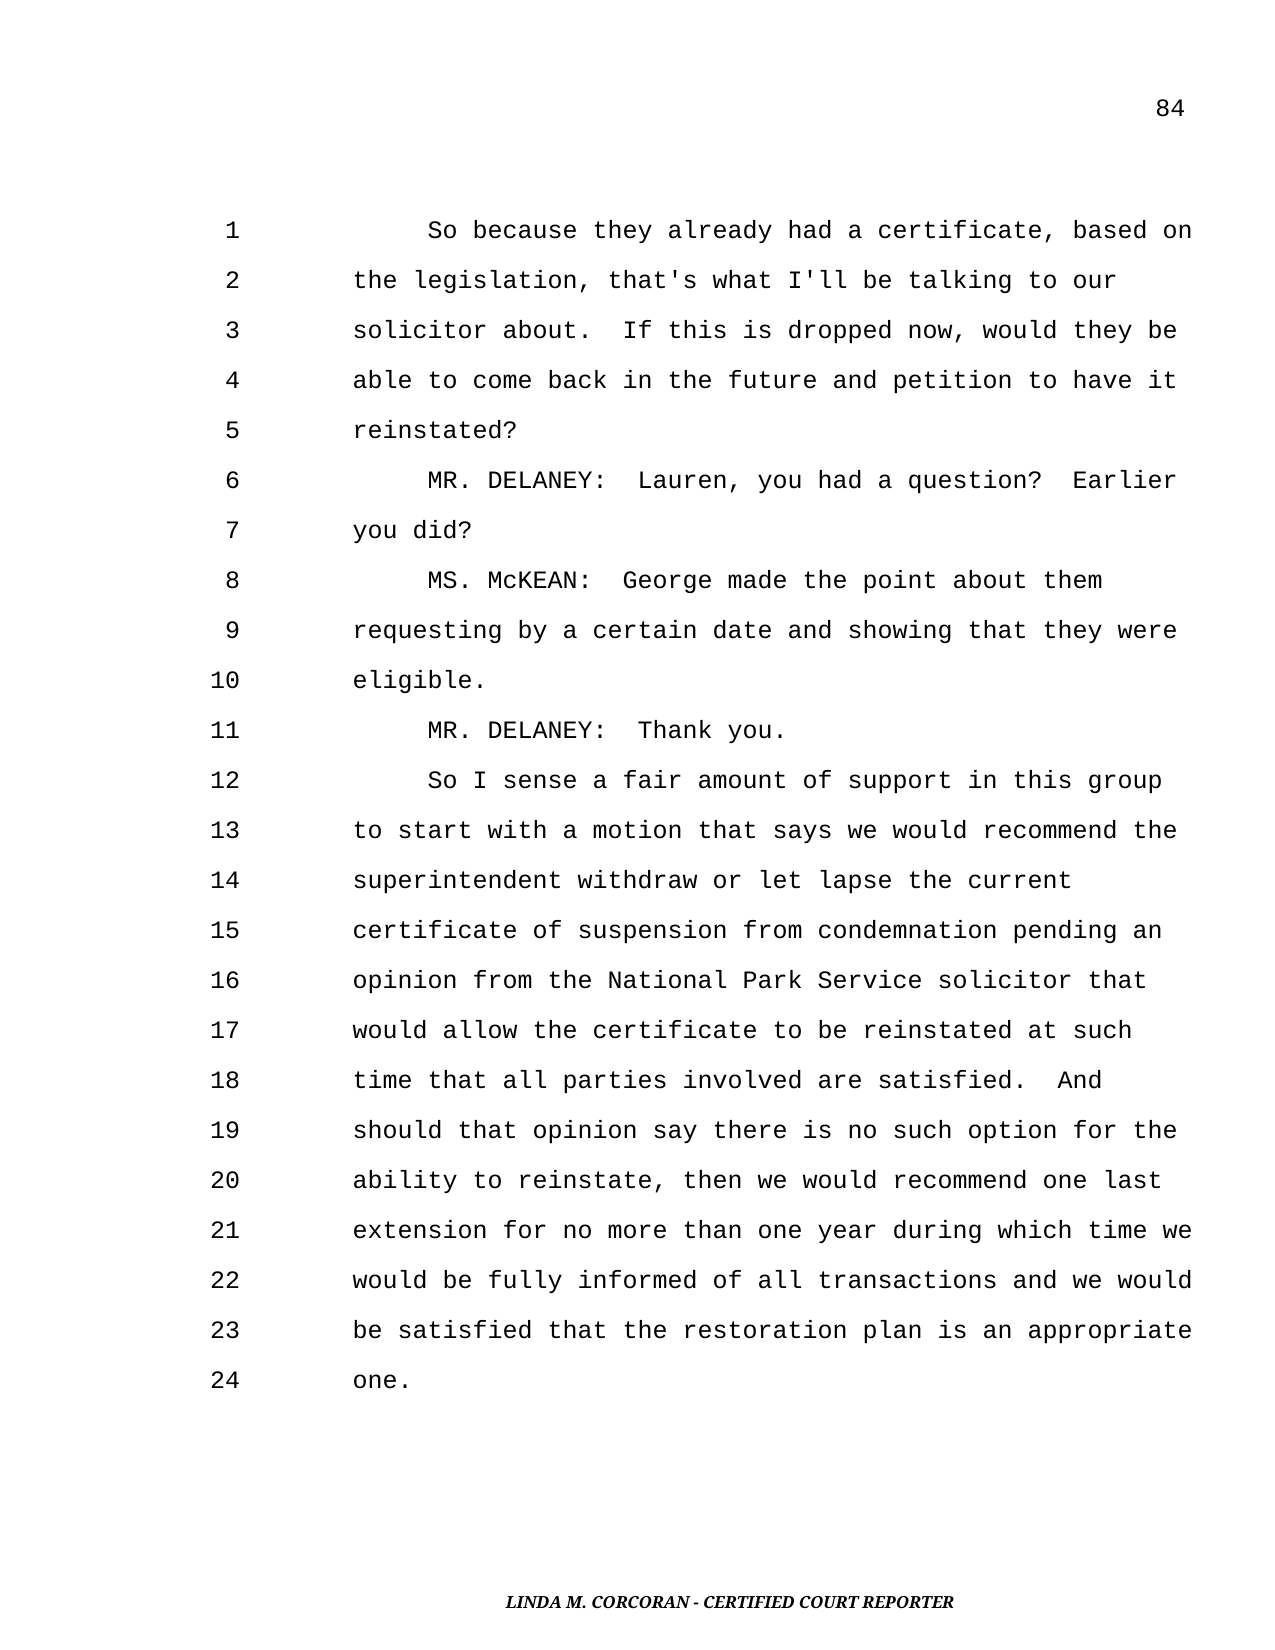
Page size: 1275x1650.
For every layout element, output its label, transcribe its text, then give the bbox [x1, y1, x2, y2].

list would allow the certificate to be reinstated at such [210, 1018, 1208, 1046]
list So because they already had a certificate, based on [225, 217, 1208, 246]
list superintendent withdraw or let lapse the current [210, 868, 1208, 896]
list extension for no more than one year during which time we [210, 1218, 1208, 1246]
list certificate of suspension from condemnation pending an [210, 918, 1208, 946]
list ability to reinstate, then we would recommend one last [210, 1168, 1208, 1196]
list opinion from the National Park Service solicitor that [210, 968, 1208, 996]
list be satisfied that the restoration plan is an appropriate [210, 1318, 1208, 1346]
list you did? [225, 518, 1208, 546]
list eligible. [210, 668, 1208, 696]
list time that all parties involved are satisfied. And [210, 1068, 1208, 1096]
list MR. DELANEY: Thank you. [210, 718, 1208, 746]
list MR. DELANEY: Lauren, you had a question? Earlier [225, 468, 1208, 496]
list to start with a motion that says we would recommend the [210, 818, 1208, 846]
list should that opinion say there is no such option for the [210, 1118, 1208, 1146]
list reinstated? [225, 418, 1208, 446]
list solicitor about. If this is dropped now, would they be [225, 318, 1208, 346]
list would be fully informed of all transactions and we would [210, 1268, 1208, 1296]
list requesting by a certain date and showing that they were [225, 618, 1208, 646]
list MS. McKEAN: George made the point about them [225, 568, 1208, 596]
list the legislation, that's what I'll be talking to our [225, 268, 1208, 296]
list So I sense a fair amount of support in this group [210, 768, 1208, 796]
list one. [210, 1368, 1208, 1396]
list able to come back in the future and petition to have it [225, 368, 1208, 396]
